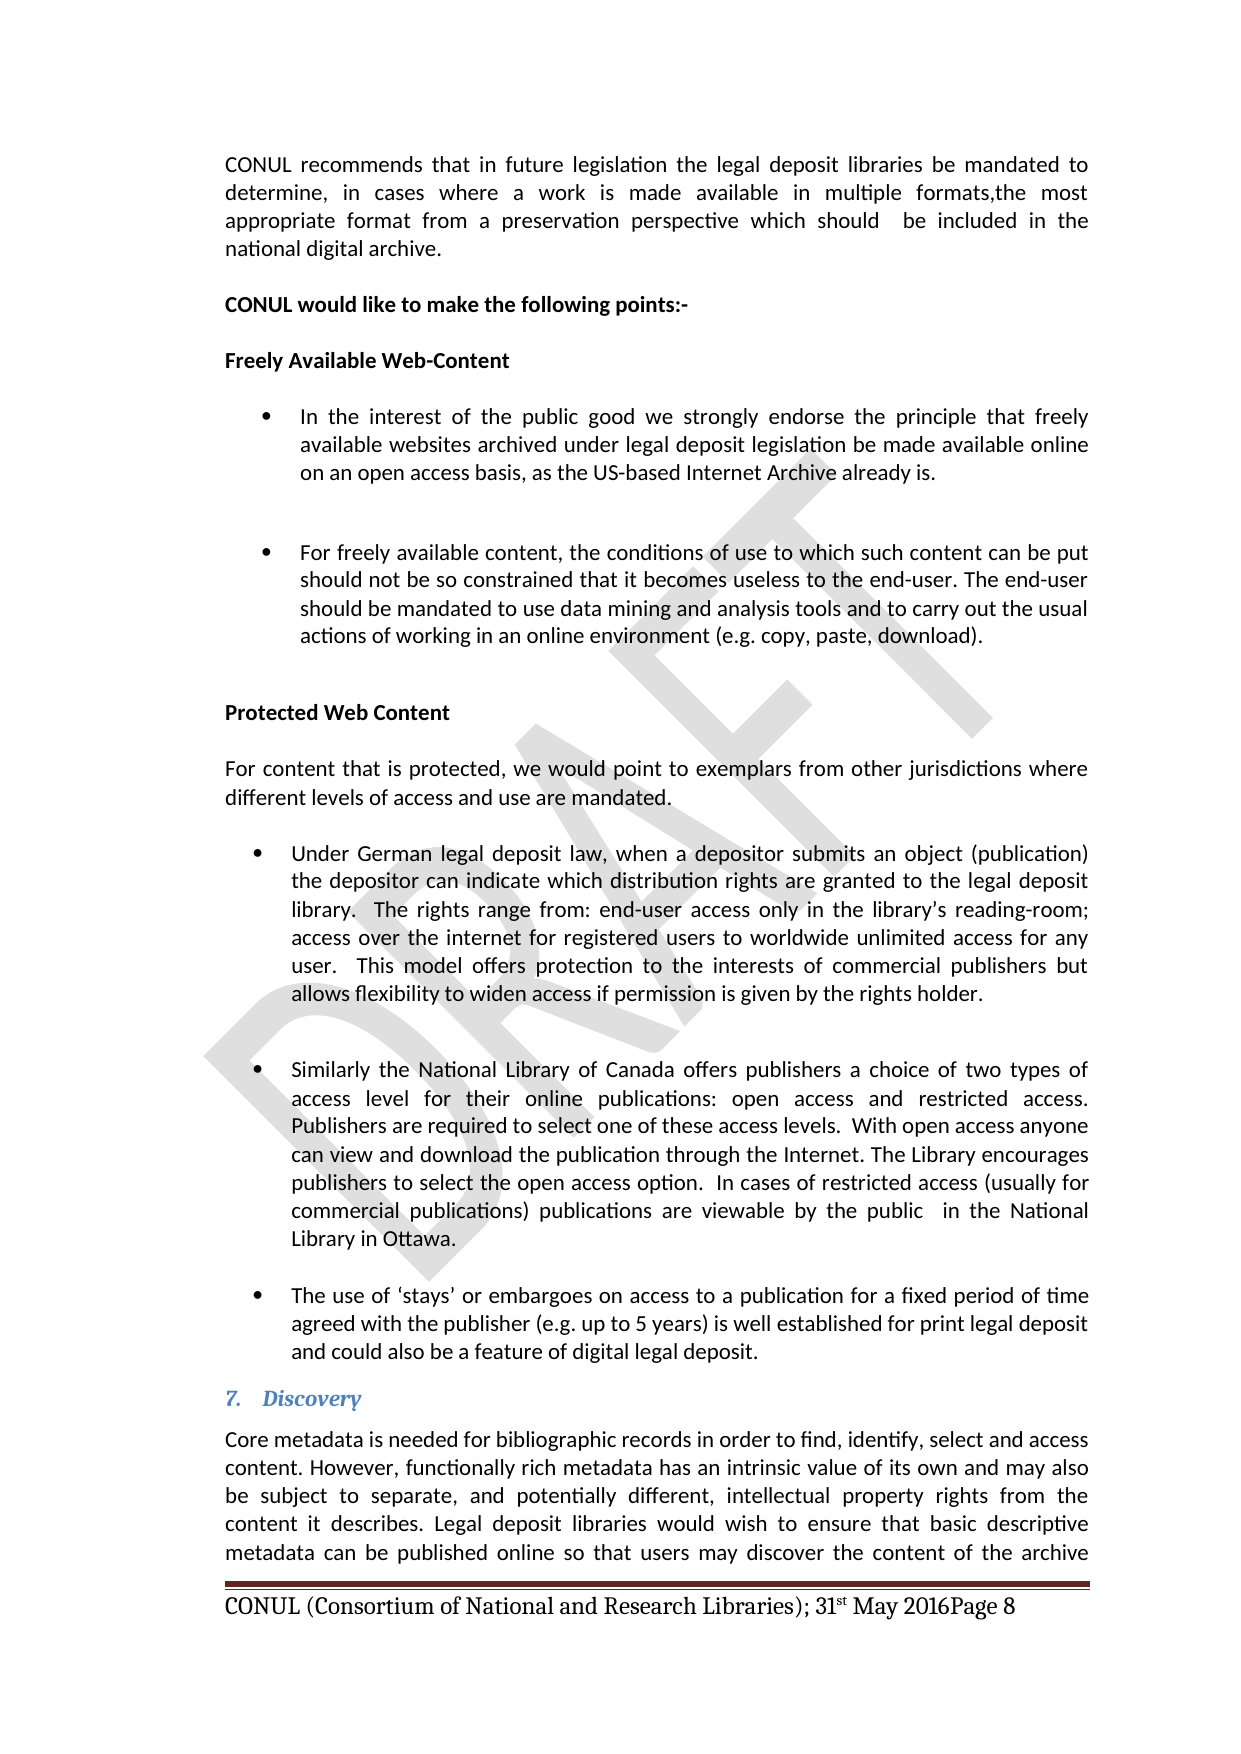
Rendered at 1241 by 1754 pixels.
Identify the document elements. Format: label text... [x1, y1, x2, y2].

text CONUL would like to make the following points:- [225, 290, 1090, 318]
text For content that is protected, we would point to exemplars from other jurisdictions where different levels of access and use are mandated. [225, 754, 1090, 811]
subtitle Discovery [225, 1386, 1090, 1412]
list Under German legal deposit law, when a depositor submits an object (publication) the depositor can indicate which distribution rights are granted to the legal deposit library. The rights range from: end-user access only in the library’s reading-room; access over the internet for registered users to worldwide unlimited access for any user. This model offers protection to the interests of commercial publishers but allows flexibility to widen access if permission is given by the rights holder. [253, 839, 1090, 1007]
list In the interest of the public good we strongly endorse the principle that freely available websites archived under legal deposit legislation be made available online on an open access basis, as the US-based Internet Archive already is. [262, 402, 1090, 486]
list For freely available content, the conditions of use to which such content can be put should not be so constrained that it becomes useless to the end-user. The end-user should be mandated to use data mining and analysis tools and to carry out the usual actions of working in an online environment (e.g. copy, paste, download). [262, 538, 1090, 650]
list Similarly the National Library of Canada offers publishers a choice of two types of access level for their online publications: open access and restricted access. Publishers are required to select one of these access levels. With open access anyone can view and download the publication through the Internet. The Library encourages publishers to select the open access option. In cases of restricted access (usually for commercial publications) publications are viewable by the public in the National Library in Ottawa. [253, 1056, 1090, 1252]
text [225, 1426, 1090, 1566]
list The use of ‘stays’ or embargoes on access to a publication for a fixed period of time agreed with the publisher (e.g. up to 5 years) is well established for print legal deposit and could also be a feature of digital legal deposit. [253, 1281, 1090, 1365]
text Freely Available Web-Content [225, 346, 1090, 374]
text CONUL recommends that in future legislation the legal deposit libraries be mandated to determine, in cases where a work is made available in multiple formats,the most appropriate format from a preservation perspective which should be included in the national digital archive. [225, 150, 1090, 262]
text Protected Web Content [225, 698, 1090, 727]
